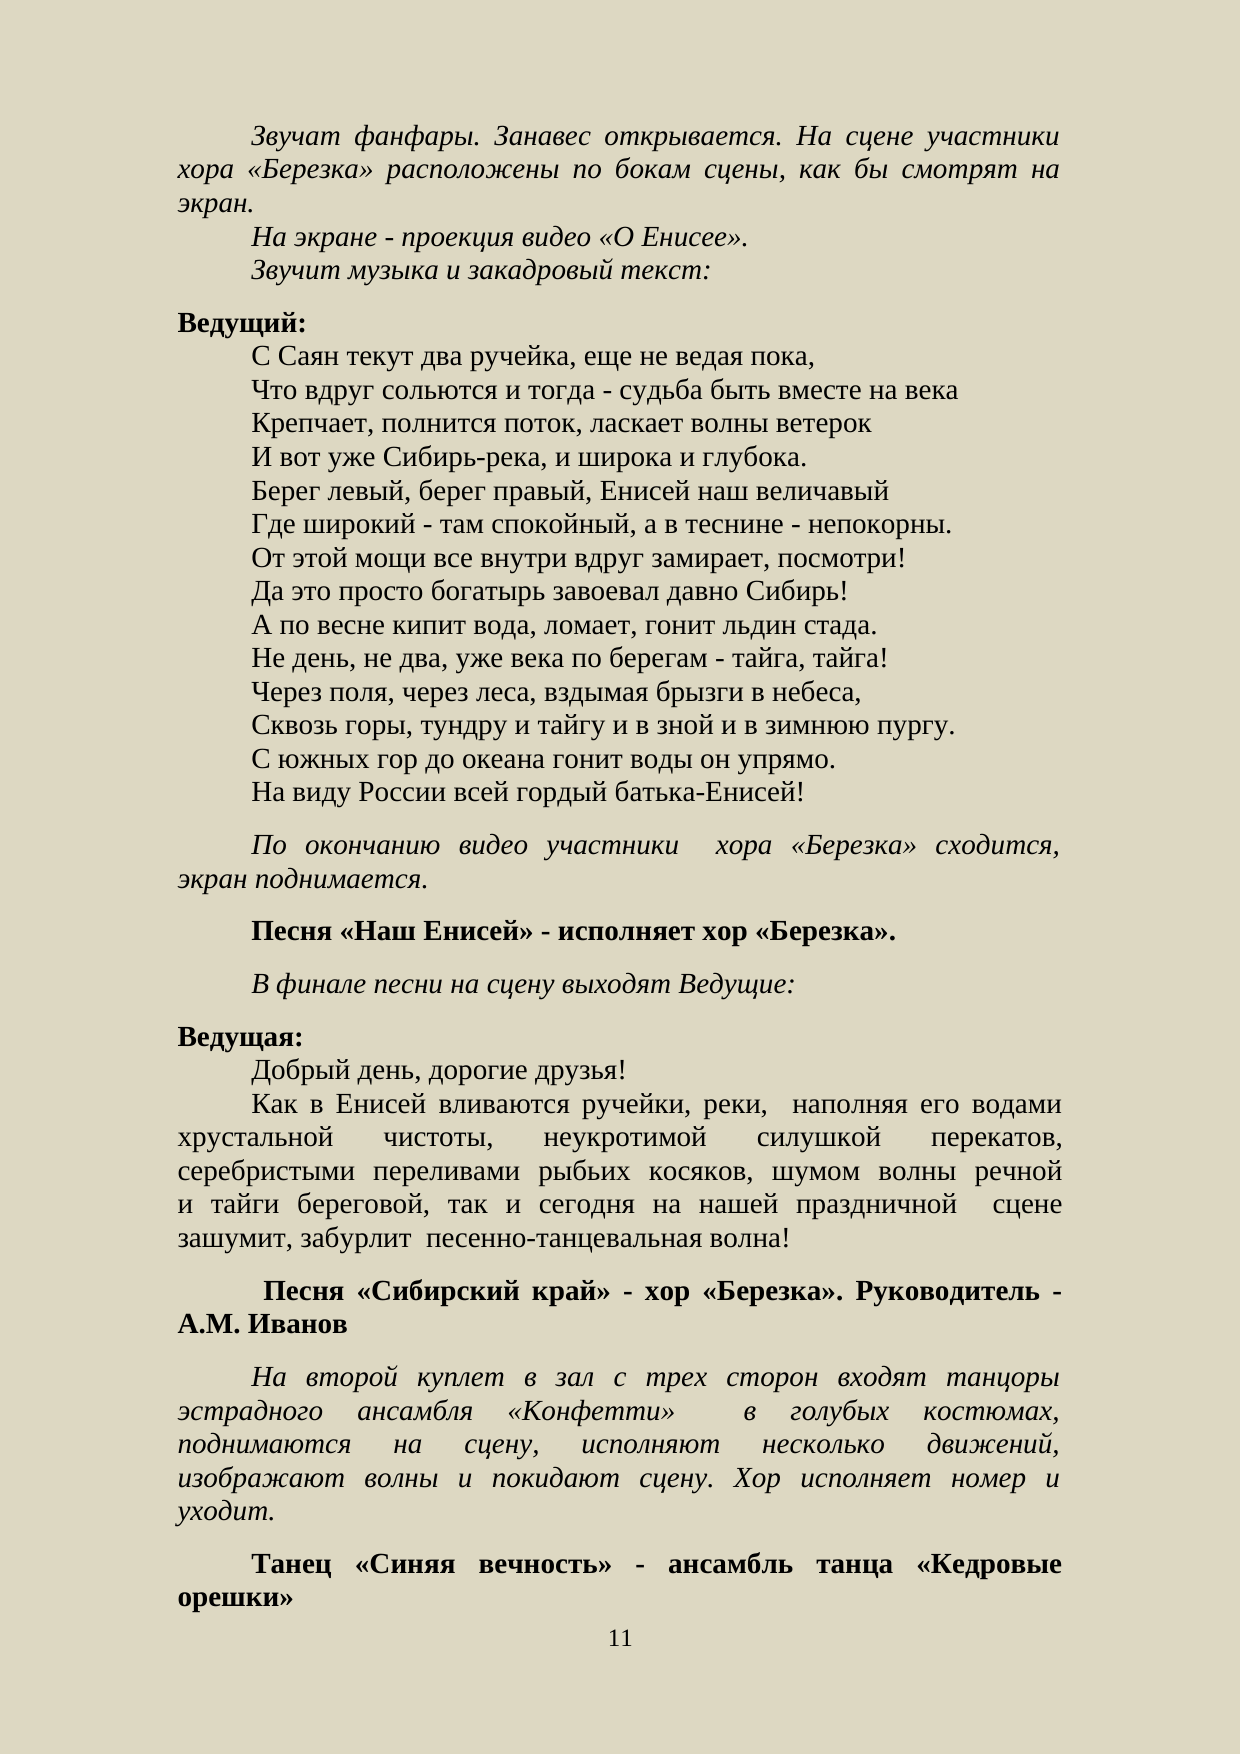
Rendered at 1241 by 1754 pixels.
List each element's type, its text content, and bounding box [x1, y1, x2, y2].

text На экране - проекция видео «О Енисее». [177, 219, 1063, 252]
text Звучат фанфары. Занавес открывается. На сцене участники хора «Березка» расположены по бокам сцены, как бы смотрят на экран. [177, 118, 1063, 219]
text От этой мощи все внутри вдруг замирает, посмотри! [177, 540, 1063, 573]
text С южных гор до океана гонит воды он упрямо. [177, 741, 1063, 774]
text В финале песни на сцену выходят Ведущие: [177, 966, 1063, 1000]
text А по весне кипит вода, ломает, гонит льдин стада. [177, 607, 1063, 640]
text Ведущая: [177, 1019, 1063, 1052]
text Где широкий - там спокойный, а в теснине - непокорны. [177, 506, 1063, 540]
text Звучит музыка и закадровый текст: [177, 252, 1063, 286]
text Танец «Синяя вечность» - ансамбль танца «Кедровые орешки» [177, 1546, 1063, 1613]
text И вот уже Сибирь-река, и широка и глубока. [177, 439, 1063, 473]
text Песня «Сибирский край» - хор «Березка». Руководитель - А.М. Иванов [177, 1273, 1063, 1340]
text Да это просто богатырь завоевал давно Сибирь! [177, 573, 1063, 607]
text По окончанию видео участники хора «Березка» сходится, экран поднимается. [177, 827, 1063, 894]
text На второй куплет в зал с трех сторон входят танцоры эстрадного ансамбля «Конфетти» в голубых костюмах, поднимаются на сцену, исполняют несколько движений, изображают волны и покидают сцену. Хор исполняет номер и уходит. [177, 1359, 1063, 1527]
text Не день, не два, уже века по берегам - тайга, тайга! [177, 640, 1063, 674]
text На виду России всей гордый батька-Енисей! [177, 774, 1063, 808]
text Через поля, через леса, вздымая брызги в небеса, [177, 674, 1063, 707]
text С Саян текут два ручейка, еще не ведая пока, [177, 338, 1063, 372]
text Добрый день, дорогие друзья! [177, 1052, 1063, 1086]
text Ведущий: [177, 305, 1063, 338]
text Что вдруг сольются и тогда - судьба быть вместе на века [177, 372, 1063, 406]
text Крепчает, полнится поток, ласкает волны ветерок [177, 406, 1063, 439]
text Как в Енисей вливаются ручейки, реки, наполняя его водами хрустальной чистоты, неукротимой силушкой перекатов, серебристыми переливами рыбьих косяков, шумом волны речной и тайги береговой, так и сегодня на нашей праздничной сцене зашумит, забурлит песенно-танцевальная волна! [177, 1086, 1063, 1254]
text Сквозь горы, тундру и тайгу и в зной и в зимнюю пургу. [177, 707, 1063, 741]
text Песня «Наш Енисей» - исполняет хор «Березка». [177, 913, 1063, 947]
text Берег левый, берег правый, Енисей наш величавый [177, 473, 1063, 506]
